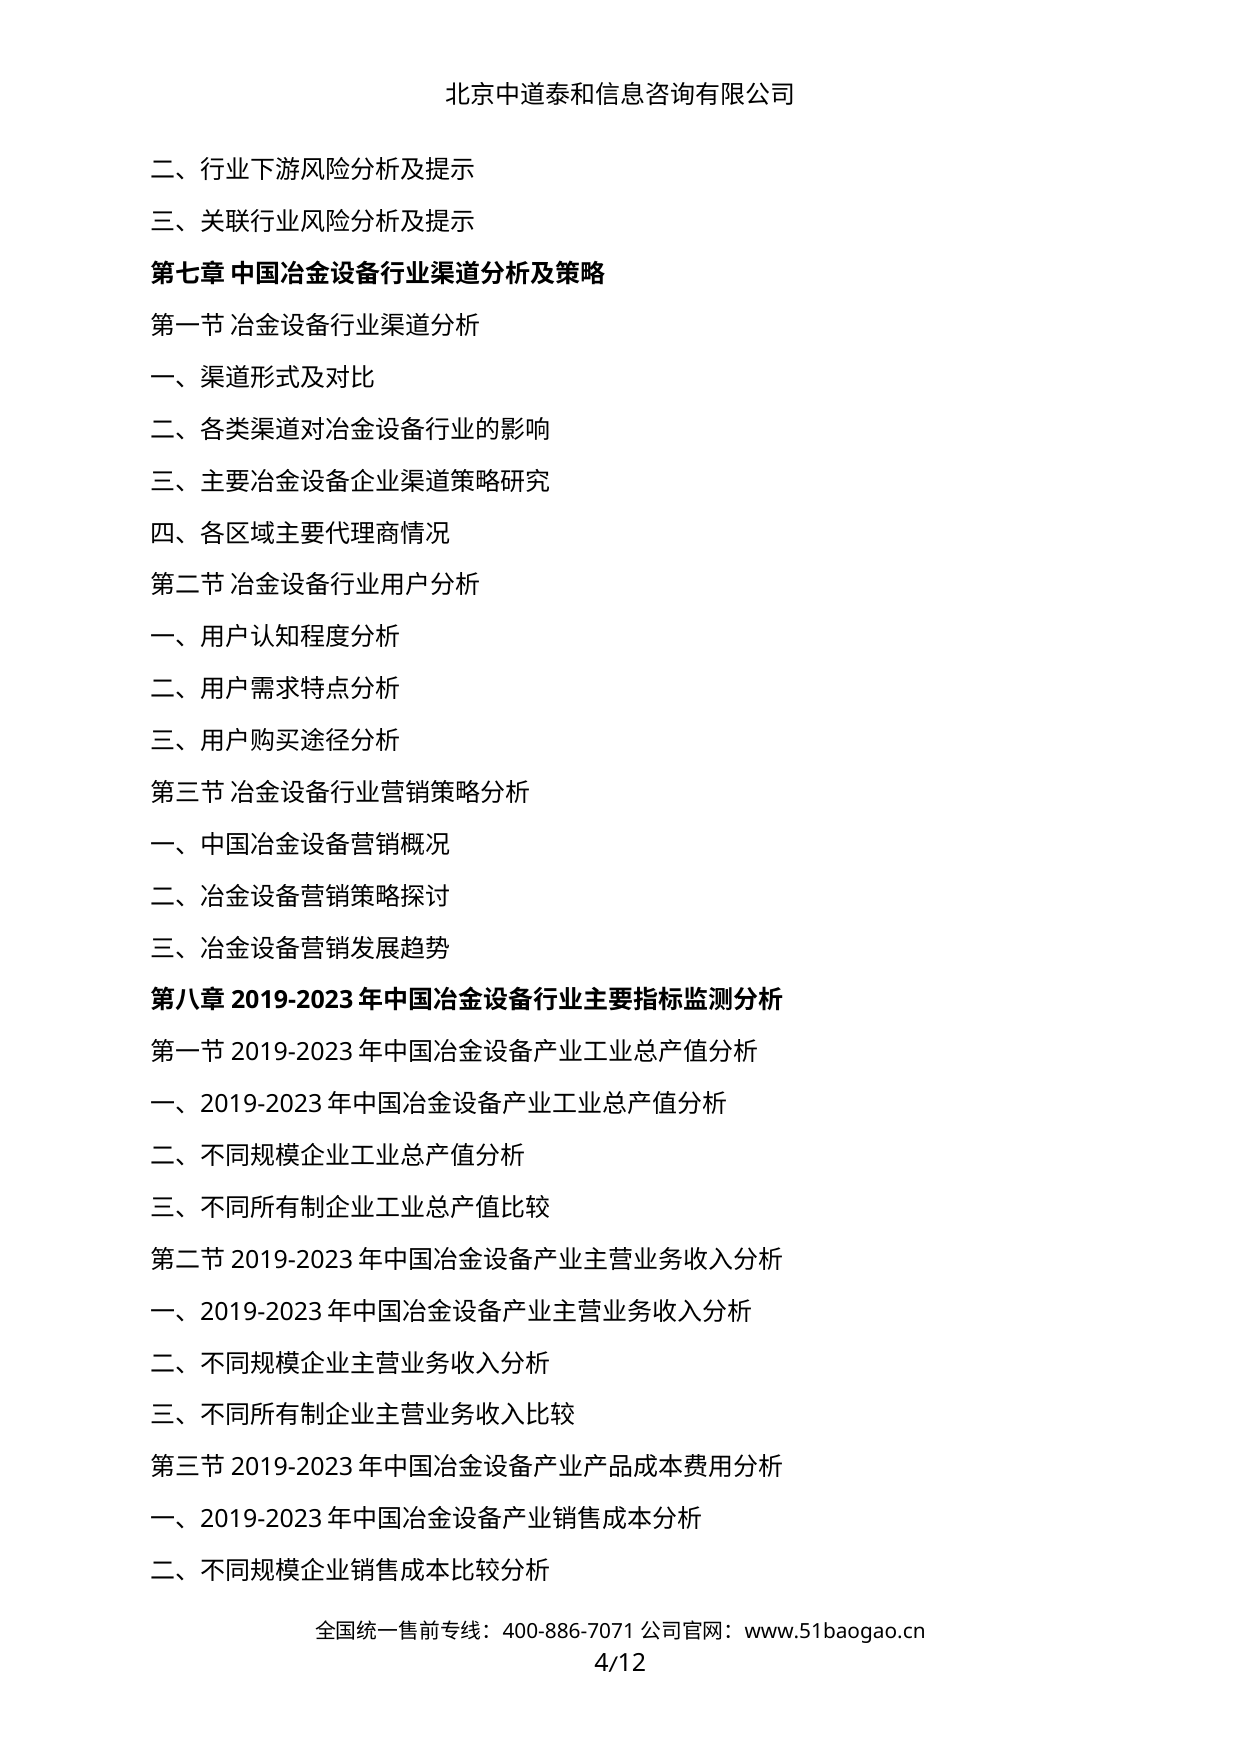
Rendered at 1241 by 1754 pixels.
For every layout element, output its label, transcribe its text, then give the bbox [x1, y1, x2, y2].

text 一、2019-2023年中国冶金设备产业主营业务收入分析 [150, 1291, 1090, 1327]
text 二、行业下游风险分析及提示 [150, 150, 1090, 186]
text 第三节 2019-2023年中国冶金设备产业产品成本费用分析 [150, 1447, 1090, 1483]
text 二、不同规模企业销售成本比较分析 [150, 1551, 1090, 1587]
text 第一节 冶金设备行业渠道分析 [150, 306, 1090, 342]
text 二、不同规模企业主营业务收入分析 [150, 1343, 1090, 1379]
text 三、用户购买途径分析 [150, 721, 1090, 757]
text 一、渠道形式及对比 [150, 357, 1090, 394]
text 第七章 中国冶金设备行业渠道分析及策略 [150, 254, 1090, 290]
text 第二节 冶金设备行业用户分析 [150, 565, 1090, 601]
text 第一节 2019-2023年中国冶金设备产业工业总产值分析 [150, 1032, 1090, 1068]
text 一、2019-2023年中国冶金设备产业工业总产值分析 [150, 1084, 1090, 1120]
text 一、用户认知程度分析 [150, 617, 1090, 653]
text 一、2019-2023年中国冶金设备产业销售成本分析 [150, 1499, 1090, 1535]
text 二、各类渠道对冶金设备行业的影响 [150, 409, 1090, 446]
text 二、冶金设备营销策略探讨 [150, 876, 1090, 912]
text 三、关联行业风险分析及提示 [150, 202, 1090, 238]
text 三、主要冶金设备企业渠道策略研究 [150, 461, 1090, 497]
text 三、冶金设备营销发展趋势 [150, 928, 1090, 964]
text 第二节 2019-2023年中国冶金设备产业主营业务收入分析 [150, 1239, 1090, 1276]
text 一、中国冶金设备营销概况 [150, 824, 1090, 861]
text 三、不同所有制企业主营业务收入比较 [150, 1395, 1090, 1431]
text 第三节 冶金设备行业营销策略分析 [150, 772, 1090, 809]
text 二、用户需求特点分析 [150, 669, 1090, 705]
text 第八章 2019-2023年中国冶金设备行业主要指标监测分析 [150, 980, 1090, 1016]
text 三、不同所有制企业工业总产值比较 [150, 1187, 1090, 1224]
text 四、各区域主要代理商情况 [150, 513, 1090, 549]
text 二、不同规模企业工业总产值分析 [150, 1136, 1090, 1172]
